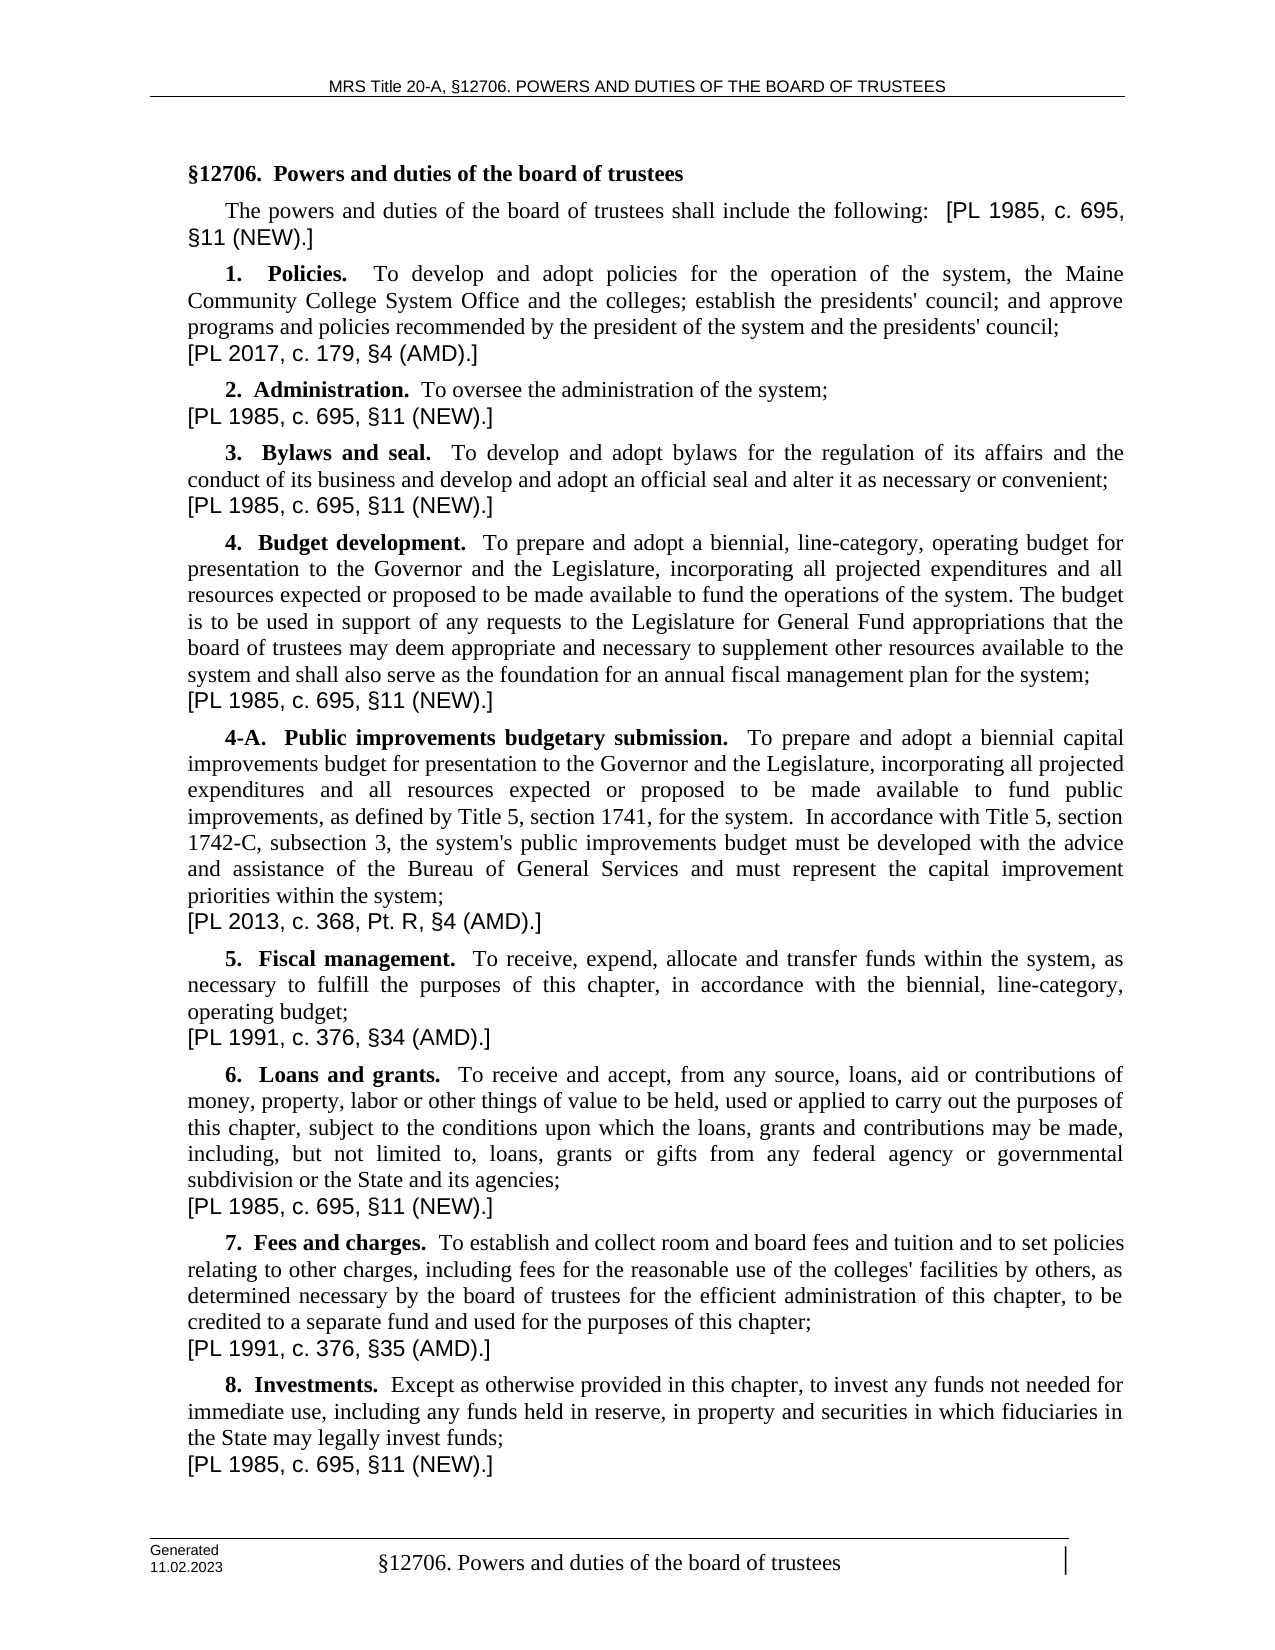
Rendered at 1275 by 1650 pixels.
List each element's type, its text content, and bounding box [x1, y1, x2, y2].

text 4-A. Public improvements budgetary submission. To prepare and adopt a biennial capital improvements budget for presentation to the Governor and the Legislature, incorporating all projected expenditures and all resources expected or proposed to be made available to fund public improvements, as defined by Title 5, section 1741, for the system. In accordance with Title 5, section 1742‑C, subsection 3, the system's public improvements budget must be developed with the advice and assistance of the Bureau of General Services and must represent the capital improvement priorities within the system; [187, 724, 1125, 908]
text 1. Policies. To develop and adopt policies for the operation of the system, the Maine Community College System Office and the colleges; establish the presidents' council; and approve programs and policies recommended by the president of the system and the presidents' council; [187, 260, 1125, 339]
text [PL 1985, c. 695, §11 (NEW).] [187, 492, 1125, 518]
text 2. Administration. To oversee the administration of the system; [187, 376, 1125, 403]
text [PL 1985, c. 695, §11 (NEW).] [187, 1451, 1125, 1477]
text 7. Fees and charges. To establish and collect room and board fees and tuition and to set policies relating to other charges, including fees for the reasonable use of the colleges' facilities by others, as determined necessary by the board of trustees for the efficient administration of this chapter, to be credited to a separate fund and used for the purposes of this chapter; [187, 1229, 1125, 1335]
text [PL 1991, c. 376, §35 (AMD).] [187, 1335, 1125, 1361]
text 4. Budget development. To prepare and adopt a biennial, line-category, operating budget for presentation to the Governor and the Legislature, incorporating all projected expenditures and all resources expected or proposed to be made available to fund the operations of the system. The budget is to be used in support of any requests to the Legislature for General Fund appropriations that the board of trustees may deem appropriate and necessary to supplement other resources available to the system and shall also serve as the foundation for an annual fiscal management plan for the system; [187, 529, 1125, 687]
text 3. Bylaws and seal. To develop and adopt bylaws for the regulation of its affairs and the conduct of its business and develop and adopt an official seal and alter it as necessary or convenient; [187, 439, 1125, 492]
text [PL 2017, c. 179, §4 (AMD).] [187, 339, 1125, 366]
text 5. Fiscal management. To receive, expend, allocate and transfer funds within the system, as necessary to fulfill the purposes of this chapter, in accordance with the biennial, line-category, operating budget; [187, 945, 1125, 1024]
text [PL 1985, c. 695, §11 (NEW).] [187, 687, 1125, 713]
text 8. Investments. Except as otherwise provided in this chapter, to invest any funds not needed for immediate use, including any funds held in reserve, in property and securities in which fiduciaries in the State may legally invest funds; [187, 1372, 1125, 1451]
text §12706. Powers and duties of the board of trustees [187, 160, 1125, 187]
text [PL 1985, c. 695, §11 (NEW).] [187, 1193, 1125, 1219]
text [PL 2013, c. 368, Pt. R, §4 (AMD).] [187, 908, 1125, 934]
text [PL 1991, c. 376, §34 (AMD).] [187, 1024, 1125, 1050]
text [PL 1985, c. 695, §11 (NEW).] [187, 403, 1125, 429]
text 6. Loans and grants. To receive and accept, from any source, loans, aid or contributions of money, property, labor or other things of value to be held, used or applied to carry out the purposes of this chapter, subject to the conditions upon which the loans, grants and contributions may be made, including, but not limited to, loans, grants or gifts from any federal agency or governmental subdivision or the State and its agencies; [187, 1061, 1125, 1193]
text The powers and duties of the board of trustees shall include the following: [PL 1985, c. 695, §11 (NEW).] [187, 197, 1125, 250]
